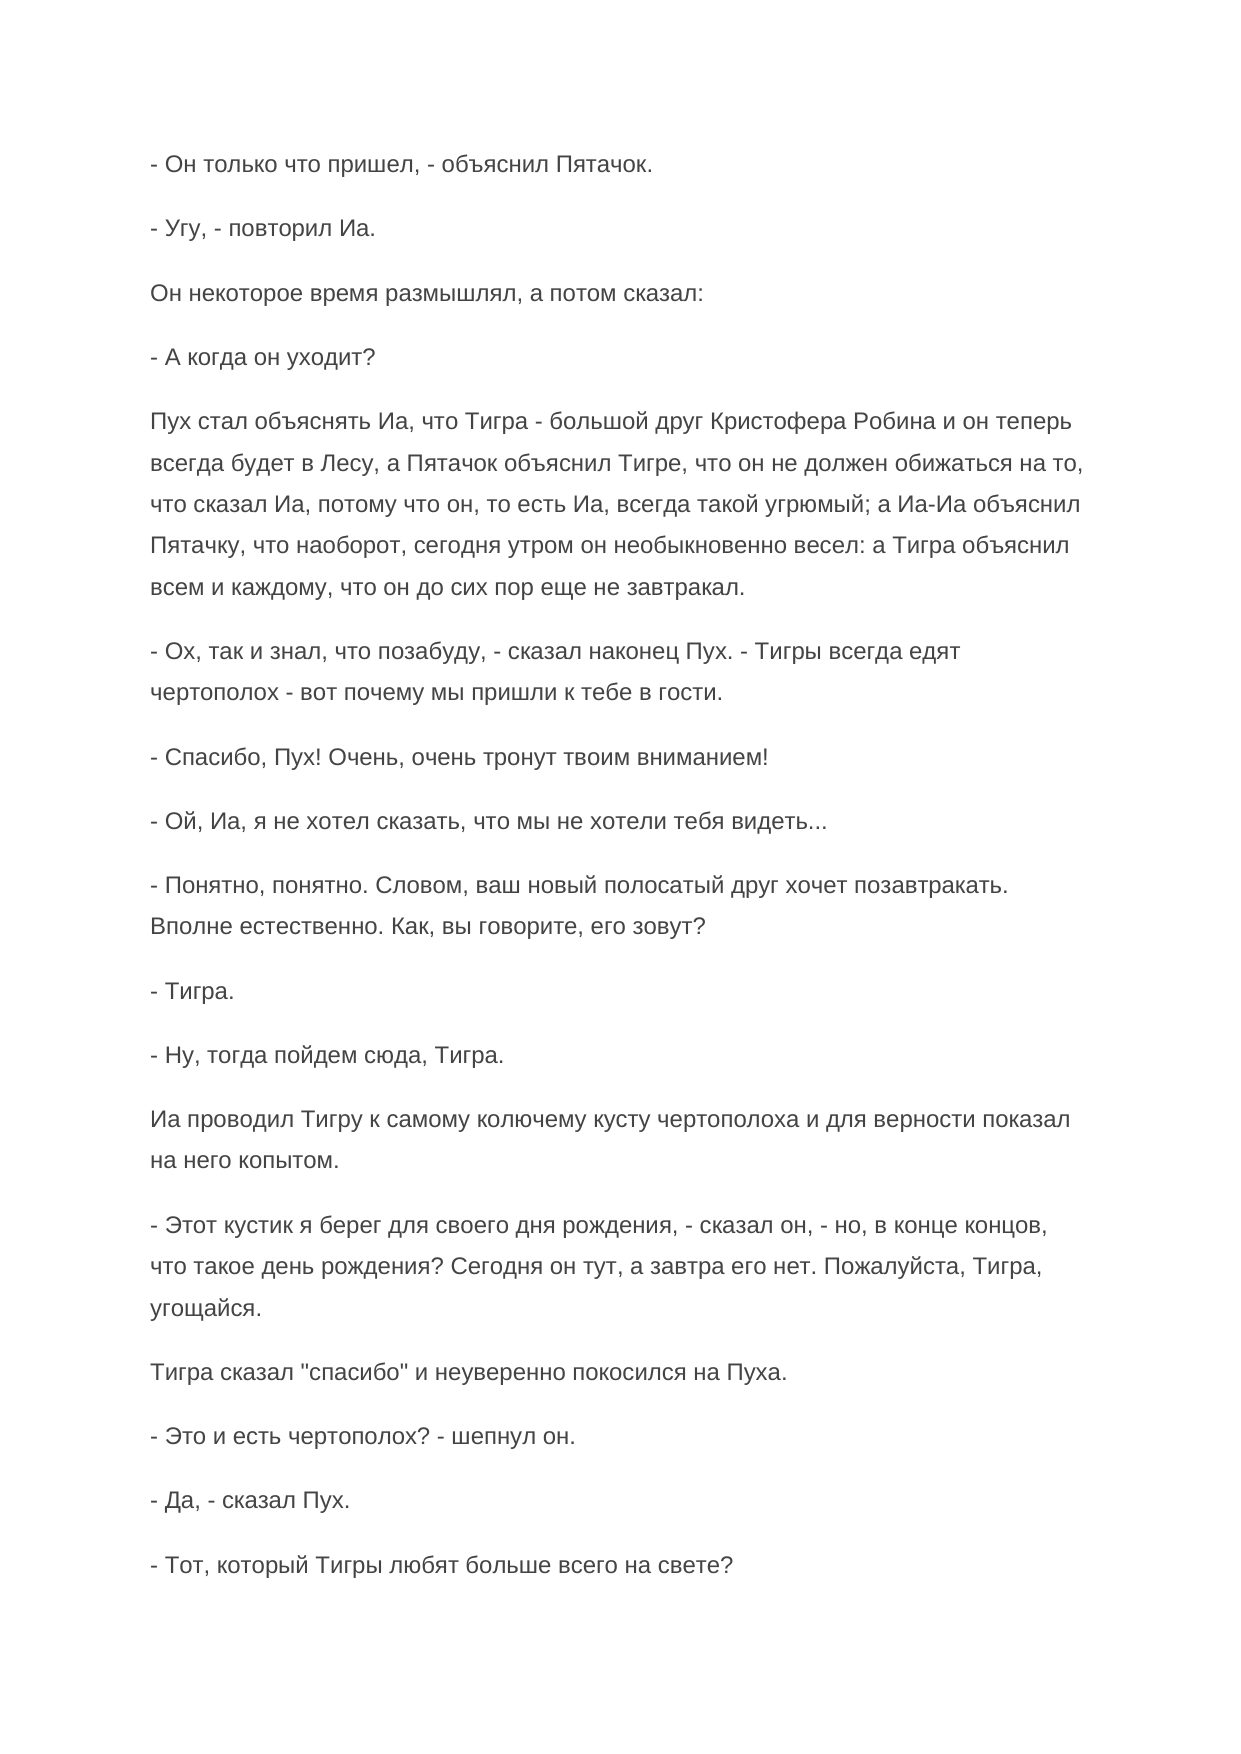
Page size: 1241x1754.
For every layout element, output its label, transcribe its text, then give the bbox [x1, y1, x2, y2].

text - Да, - сказал Пух. [150, 1486, 1090, 1514]
text - Это и есть чертополох? - шепнул он. [150, 1422, 1090, 1449]
text - Ой, Иа, я не хотел сказать, что мы не хотели тебя видеть... [150, 807, 1090, 834]
text - А когда он уходит? [150, 343, 1090, 370]
text - Ох, так и знал, что позабуду, - сказал наконец Пух. - Тигры всегда едят чертополох - вот почему мы пришли к тебе в гости. [150, 637, 1090, 706]
text Пух стал объяснять Иа, что Тигра - большой друг Кристофера Робина и он теперь всегда будет в Лесу, а Пятачок объяснил Тигре, что он не должен обижаться на то, что сказал Иа, потому что он, то есть Иа, всегда такой угрюмый; а Иа-Иа объяснил Пятачку, что наоборот, сегодня утром он необыкновенно весел: а Тигра объяснил всем и каждому, что он до сих пор еще не завтракал. [150, 407, 1090, 600]
text - Тигра. [150, 977, 1090, 1004]
text - Понятно, понятно. Словом, ваш новый полосатый друг хочет позавтракать. Вполне естественно. Как, вы говорите, его зовут? [150, 871, 1090, 940]
text - Он только что пришел, - объяснил Пятачок. [150, 150, 1090, 178]
text Иа проводил Тигру к самому колючему кусту чертополоха и для верности показал на него копытом. [150, 1105, 1090, 1174]
text Он некоторое время размышлял, а потом сказал: [150, 278, 1090, 306]
text - Угу, - повторил Иа. [150, 214, 1090, 242]
text - Спасибо, Пух! Очень, очень тронут твоим вниманием! [150, 742, 1090, 770]
text Тигра сказал "спасибо" и неуверенно покосился на Пуха. [150, 1358, 1090, 1385]
text - Этот кустик я берег для своего дня рождения, - сказал он, - но, в конце концов, что такое день рождения? Сегодня он тут, а завтра его нет. Пожалуйста, Тигра, угощайся. [150, 1211, 1090, 1321]
text - Тот, который Тигры любят больше всего на свете? [150, 1551, 1090, 1578]
text - Ну, тогда пойдем сюда, Тигра. [150, 1041, 1090, 1068]
